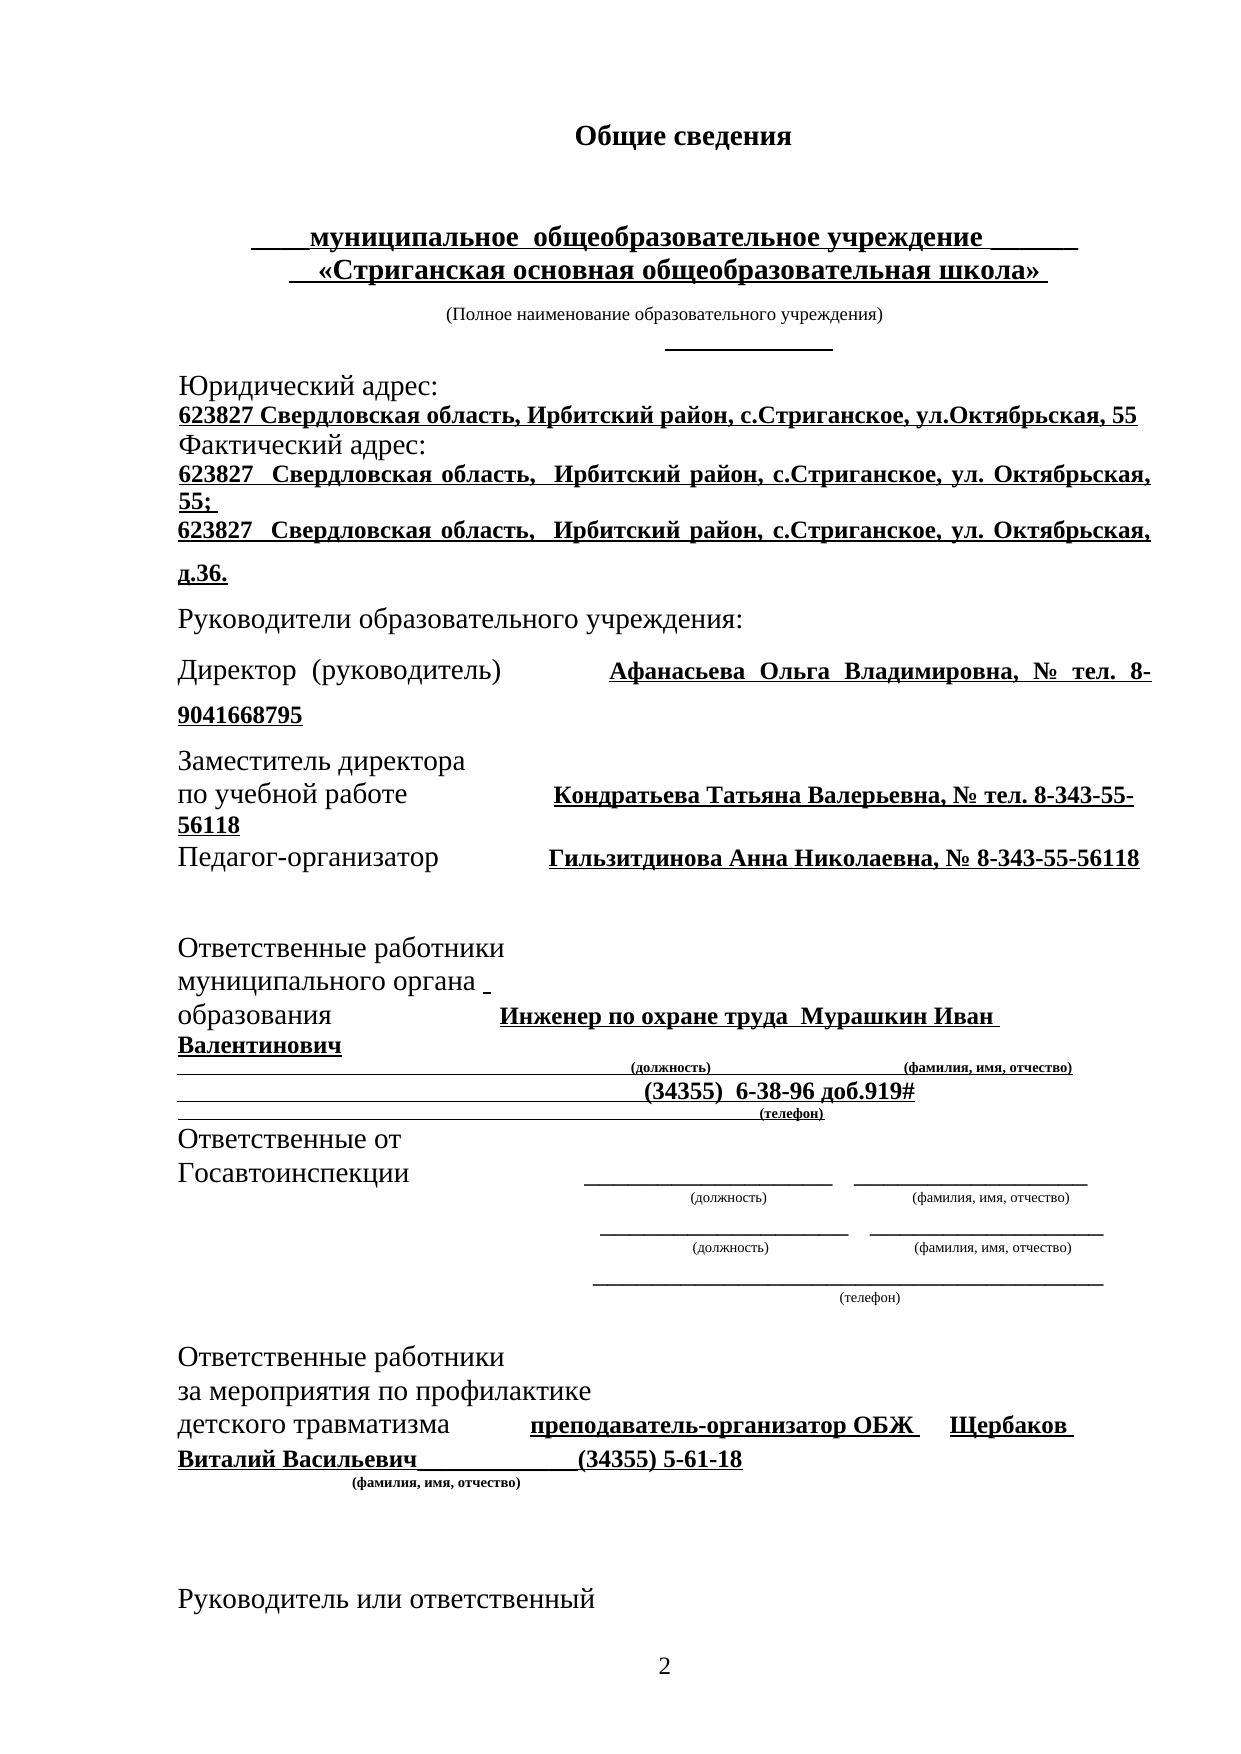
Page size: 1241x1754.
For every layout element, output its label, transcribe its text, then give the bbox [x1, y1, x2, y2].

text (должность) (фамилия, имя, отчество) [177, 1059, 1152, 1076]
text за мероприятия по профилактике [177, 1373, 1152, 1406]
text (телефон) [177, 1289, 1152, 1306]
text Ответственные работники [177, 930, 1152, 963]
text Директор (руководитель) Афанасьева Ольга Владимировна, № тел. 8-9041668795 [177, 652, 1152, 728]
text ___________________________________ [177, 1256, 1152, 1289]
text ____муниципальное общеобразовательное учреждение ______ [177, 219, 1152, 252]
text 623827 Свердловская область, Ирбитский район, с.Стриганское, ул.Октябрьская, 55 [178, 401, 1152, 429]
text «Стриганская основная общеобразовательная школа» [177, 252, 1152, 286]
text (телефон) [177, 1104, 1152, 1121]
text Педагог-организатор Гильзитдинова Анна Николаевна, № 8-343-55-56118 [177, 839, 1152, 872]
text Руководители образовательного учреждения: [177, 601, 1152, 635]
text детского травматизма преподаватель-организатор ОБЖ Щербаков Виталий Васильевич___________(34355) 5-61-18 [177, 1406, 1152, 1473]
text по учебной работе Кондратьева Татьяна Валерьевна, № тел. 8-343-55-56118 [177, 776, 1152, 839]
text Фактический адрес: [178, 429, 1152, 461]
text _________________ ________________ [177, 1205, 1152, 1239]
text (должность) (фамилия, имя, отчество) [177, 1188, 1152, 1205]
text 623827 Свердловская область, Ирбитский район, с.Стриганское, ул. Октябрьская, 55; [178, 461, 1152, 515]
text Ответственные от [177, 1121, 1152, 1155]
text Общие сведения [215, 118, 1152, 152]
text (фамилия, имя, отчество) [177, 1473, 1152, 1490]
text Заместитель директора [177, 743, 1152, 776]
text (должность) (фамилия, имя, отчество) [177, 1239, 1152, 1256]
text Ответственные работники [177, 1339, 1152, 1373]
text (34355) 6-38-96 доб.919# [177, 1076, 1152, 1104]
text (Полное наименование образовательного учреждения) [177, 303, 1152, 324]
text Руководитель или ответственный [177, 1581, 1152, 1615]
text образования Инженер по охране труда Мурашкин Иван Валентинович [177, 997, 1152, 1059]
text Госавтоинспекции _________________ ________________ [177, 1155, 1152, 1188]
text Юридический адрес: [178, 370, 1152, 401]
text 623827 Свердловская область, Ирбитский район, с.Стриганское, ул. Октябрьская, д.36. [177, 515, 1152, 587]
text муниципального органа [177, 963, 1152, 997]
